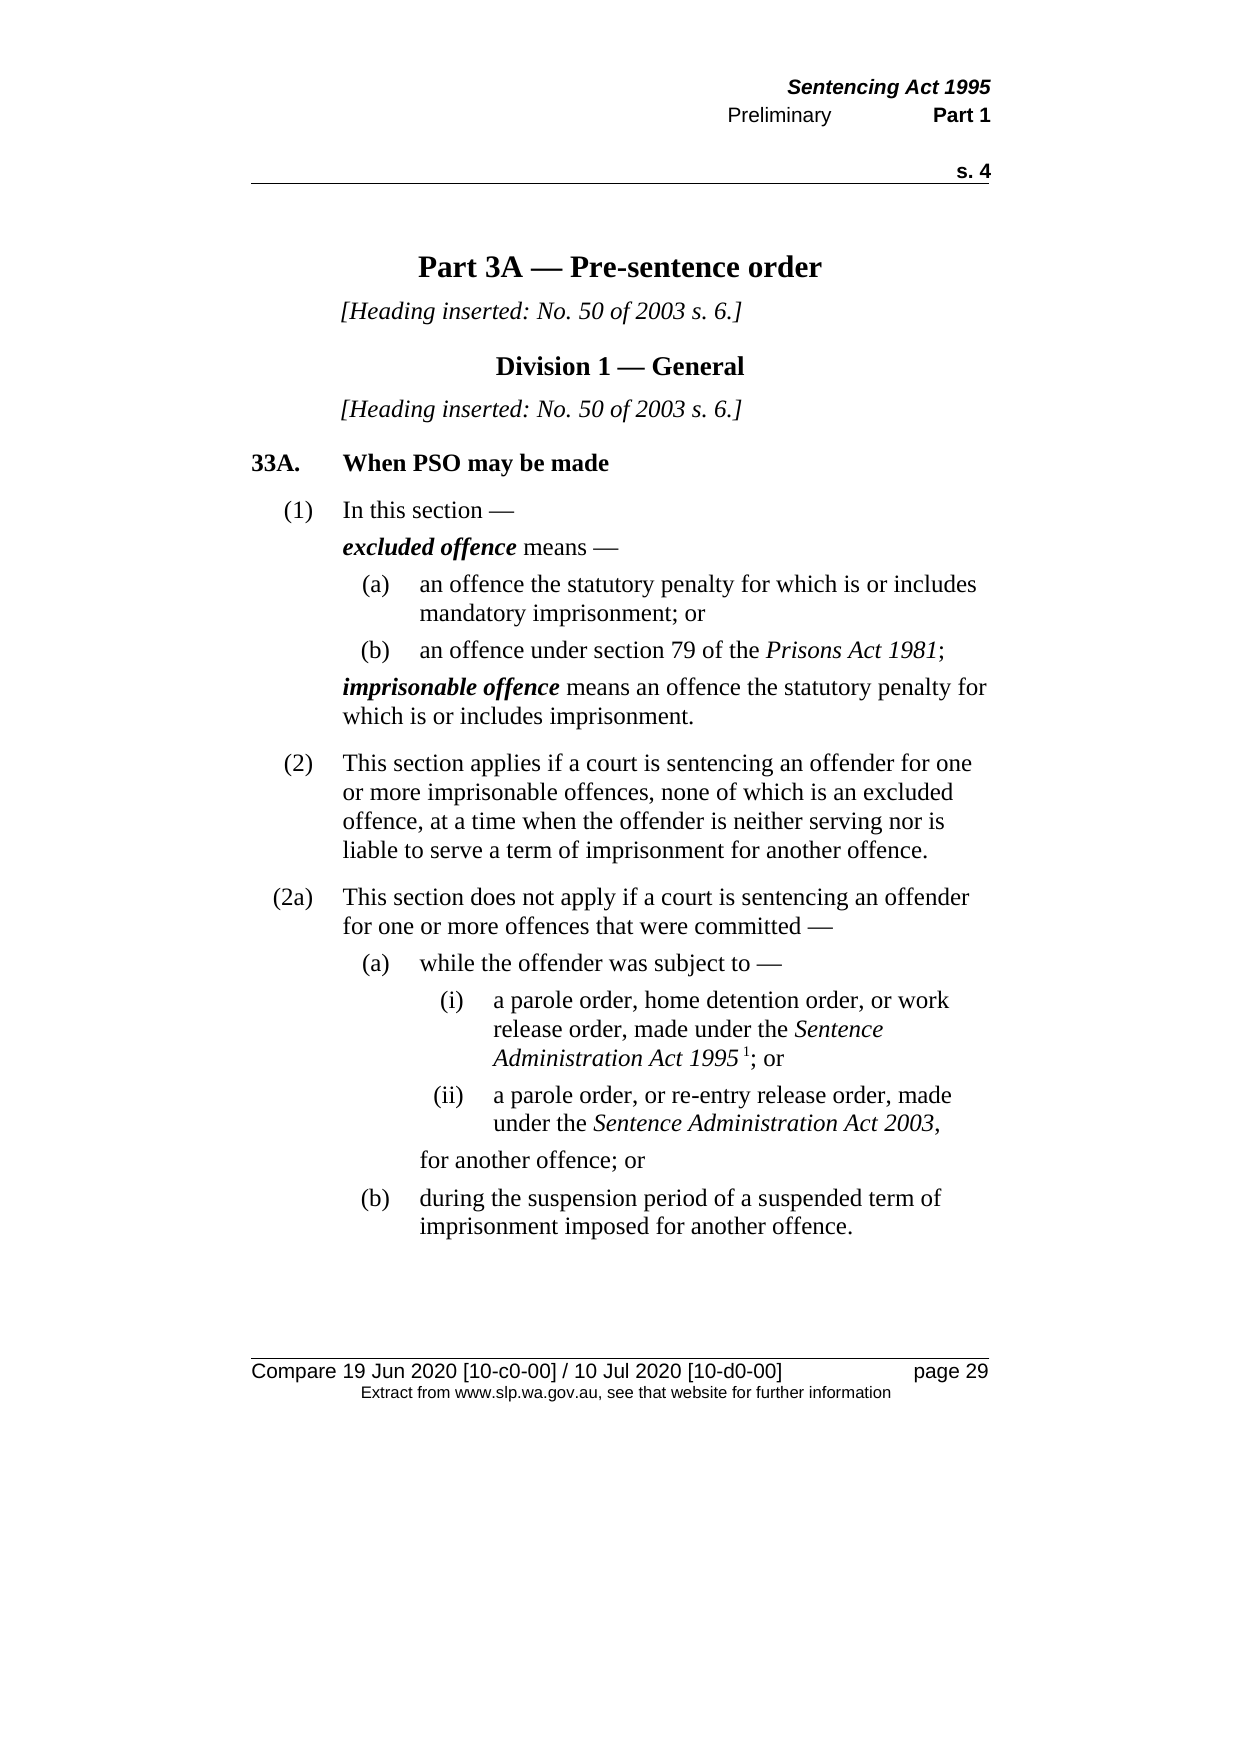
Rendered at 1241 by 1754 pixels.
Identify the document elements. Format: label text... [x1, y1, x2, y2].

text (a) while the offender was subject to — [251, 948, 989, 977]
text (b) an offence under section 79 of the Prisons Act 1981; [251, 635, 989, 664]
subtitle Division 1 — General [251, 350, 989, 381]
text (a) an offence the statutory penalty for which is or includes mandatory imprisonment; or [251, 569, 989, 627]
text excluded offence means — [251, 532, 989, 561]
text (2a) This section does not apply if a court is sentencing an offender for one or more offences that were committed — [251, 882, 989, 940]
text (2) This section applies if a court is sentencing an offender for one or more imprisonable offences, none of which is an excluded offence, at a time when the offender is neither serving nor is liable to serve a term of imprisonment for another offence. [251, 748, 989, 863]
subtitle [Heading inserted: No. 50 of 2003 s. 6.] [251, 394, 989, 423]
subtitle 33A. When PSO may be made [251, 448, 989, 476]
text (1) In this section — [251, 495, 989, 524]
text (ii) a parole order, or re-entry release order, made under the Sentence Administration Act 2003, [251, 1080, 989, 1137]
subtitle Part 3A — Pre-sentence order [251, 248, 989, 284]
subtitle [Heading inserted: No. 50 of 2003 s. 6.] [251, 296, 989, 325]
text for another offence; or [251, 1146, 989, 1174]
text (i) a parole order, home detention order, or work release order, made under the Sentence Administration Act 1995 1; or [251, 985, 989, 1071]
text (b) during the suspension period of a suspended term of imprisonment imposed for another offence. [251, 1183, 989, 1240]
text imprisonable offence means an offence the statutory penalty for which is or includes imprisonment. [251, 672, 989, 730]
